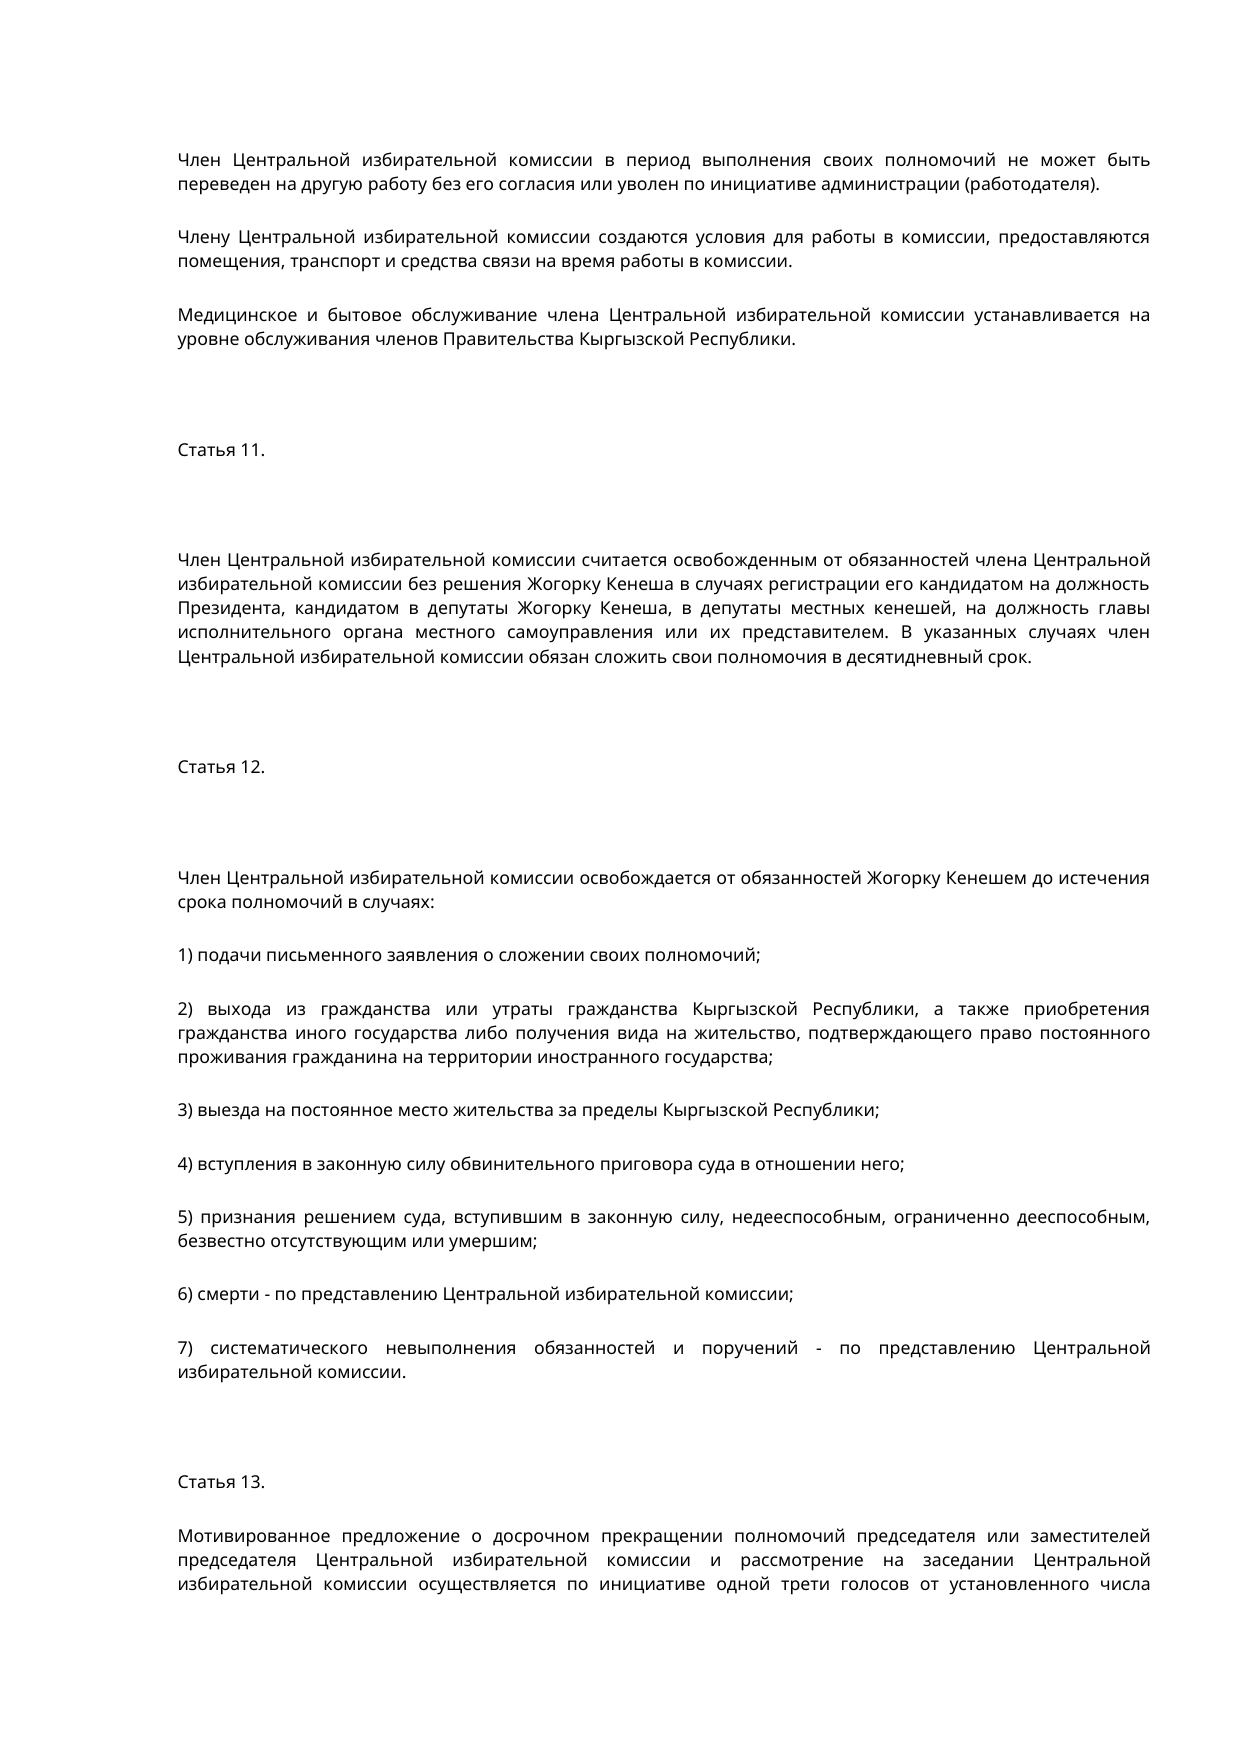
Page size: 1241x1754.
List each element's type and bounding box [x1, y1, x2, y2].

table_cell [177, 118, 1152, 1596]
